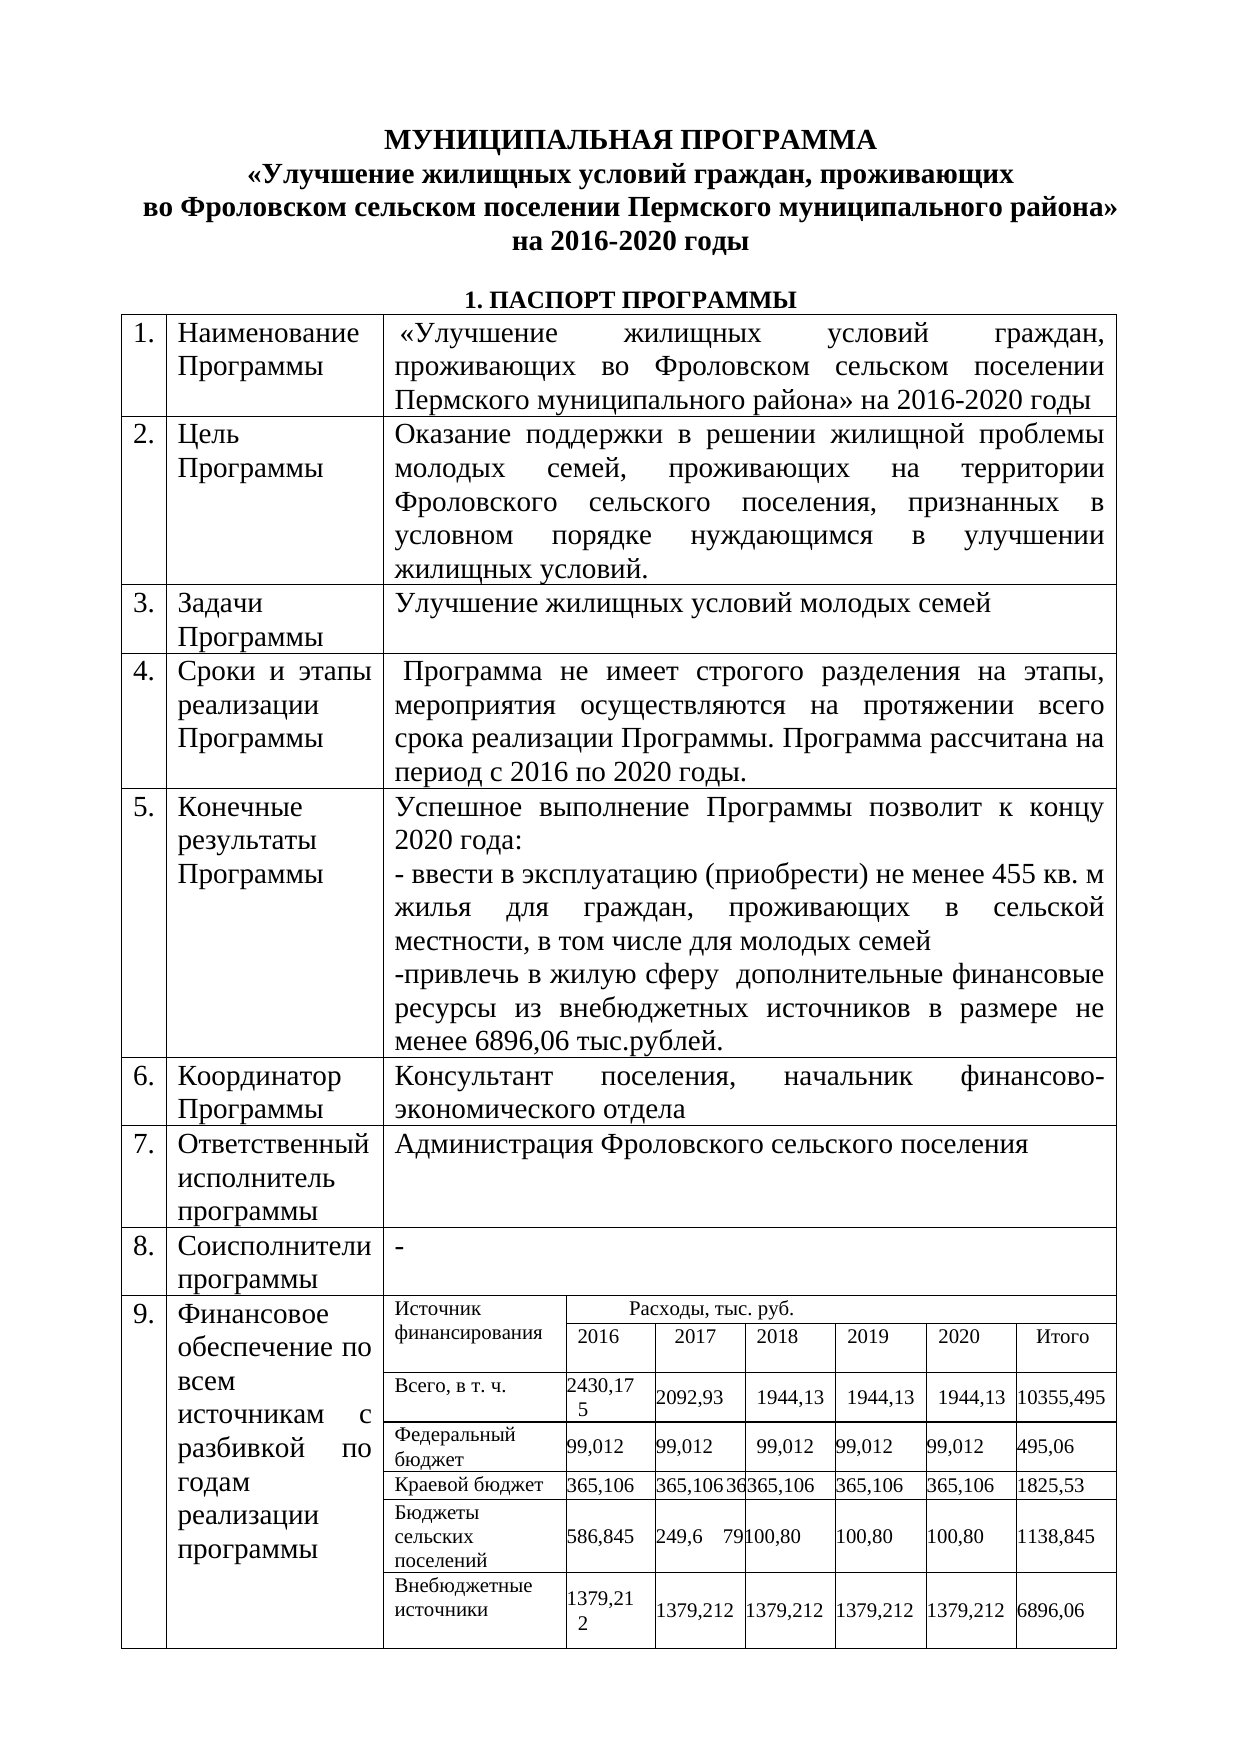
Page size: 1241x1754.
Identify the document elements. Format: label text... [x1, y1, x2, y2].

table_cell Координатор Программы [167, 1058, 383, 1125]
table_cell Цель Программы [167, 417, 383, 584]
table_cell Краевой бюджет [384, 1472, 566, 1499]
table_cell 1379,212 [746, 1573, 835, 1648]
table_cell 2. [122, 417, 166, 584]
table_cell 10355,495 [1017, 1373, 1116, 1421]
table_cell 365,106 [656, 1472, 745, 1499]
table_cell 36365,106 [746, 1472, 835, 1499]
table_cell Оказание поддержки в решении жилищной проблемы молодых семей, проживающих на территории Фроловского сельского поселения, признанных в условном порядке нуждающимся в улучшении жилищных условий. [384, 417, 1116, 584]
table_cell 6. [122, 1058, 166, 1125]
table_cell 5. [122, 789, 166, 1057]
table_cell 99,012 [656, 1423, 745, 1471]
table_cell 495,06 [1017, 1423, 1116, 1471]
table_cell 1944,13 [927, 1373, 1016, 1421]
table_header Наименование Программы [167, 315, 383, 416]
table_cell Источник финансирования [384, 1296, 566, 1372]
table_cell 365,106 [567, 1472, 655, 1499]
table_cell Бюджеты сельских поселений [384, 1500, 566, 1572]
text МУНИЦИПАЛЬНАЯ ПРОГРАММА [133, 122, 1128, 156]
table_header «Улучшение жилищных условий граждан, проживающих во Фроловском сельском поселении Пермского муниципального района» на 2016-2020 годы [384, 315, 1116, 416]
table_cell 2092,93 [656, 1373, 745, 1421]
table_cell Федеральный бюджет [384, 1423, 566, 1471]
table_cell - [384, 1228, 1116, 1295]
table_cell 365,106 [836, 1472, 926, 1499]
table_cell 1379,212 [927, 1573, 1016, 1648]
table_header 1. [122, 315, 166, 416]
table_cell 99,012 [927, 1423, 1016, 1471]
table_cell Соисполнители программы [167, 1228, 383, 1295]
table_cell Программа не имеет строгого разделения на этапы, мероприятия осуществляются на протяжении всего срока реализации Программы. Программа рассчитана на период с 2016 по 2020 годы. [384, 654, 1116, 788]
table_cell 99,012 [836, 1423, 926, 1471]
table_cell 99,012 [746, 1423, 835, 1471]
table_cell 2016 [567, 1324, 655, 1372]
text во Фроловском сельском поселении Пермского муниципального района» на 2016-2020 годы [133, 189, 1128, 256]
table_cell Расходы, тыс. руб. [567, 1296, 1116, 1323]
table_cell 1379,212 [656, 1573, 745, 1648]
table_cell 8. [122, 1228, 166, 1295]
table_cell 2020 [927, 1324, 1016, 1372]
table_cell Финансовое обеспечение по всем источникам с разбивкой по годам реализации программы [167, 1296, 383, 1648]
text «Улучшение жилищных условий граждан, проживающих [133, 156, 1128, 189]
table_cell 1138,845 [1017, 1500, 1116, 1572]
table_cell 2430,175 [567, 1373, 655, 1421]
table_cell 249,6 [656, 1500, 745, 1572]
table_cell 2017 [656, 1324, 745, 1372]
table_cell Ответственный исполнитель программы [167, 1126, 383, 1227]
table_cell 99,012 [567, 1423, 655, 1471]
table_cell 1379,212 [836, 1573, 926, 1648]
table_cell 1944,13 [746, 1373, 835, 1421]
text 1. ПАСПОРТ ПРОГРАММЫ [133, 285, 1128, 314]
table_cell 586,845 [567, 1500, 655, 1572]
table_cell 1944,13 [836, 1373, 926, 1421]
table_cell Всего, в т. ч. [384, 1373, 566, 1421]
table_cell 7. [122, 1126, 166, 1227]
table_cell 4. [122, 654, 166, 788]
table_cell Итого [1017, 1324, 1116, 1372]
table_cell 79100,80 [746, 1500, 835, 1572]
table_cell 100,80 [927, 1500, 1016, 1572]
table_cell Успешное выполнение Программы позволит к концу 2020 года: - ввести в эксплуатацию (приобрести) не менее 455 кв. м жилья для граждан, проживающих в сельской местности, в том числе для молодых семей -привлечь в жилую сферу дополнительные финансовые ресурсы из внебюджетных источников в размере не менее 6896,06 тыс.рублей. [384, 789, 1116, 1057]
table_cell 100,80 [836, 1500, 926, 1572]
table_cell Консультант поселения, начальник финансово-экономического отдела [384, 1058, 1116, 1125]
table_cell 365,106 [927, 1472, 1016, 1499]
table_cell 9. [122, 1296, 166, 1648]
table_cell 1825,53 [1017, 1472, 1116, 1499]
table_cell Улучшение жилищных условий молодых семей [384, 585, 1116, 652]
table_cell Задачи Программы [167, 585, 383, 652]
table_cell 2018 [746, 1324, 835, 1372]
table_cell Администрация Фроловского сельского поселения [384, 1126, 1116, 1227]
table_cell 3. [122, 585, 166, 652]
table_cell Сроки и этапы реализации Программы [167, 654, 383, 788]
table_cell Внебюджетные источники [384, 1573, 566, 1648]
table_cell Конечные результаты Программы [167, 789, 383, 1057]
table_cell 1379,212 [567, 1573, 655, 1648]
table_cell 6896,06 [1017, 1573, 1116, 1648]
table_cell 2019 [836, 1324, 926, 1372]
